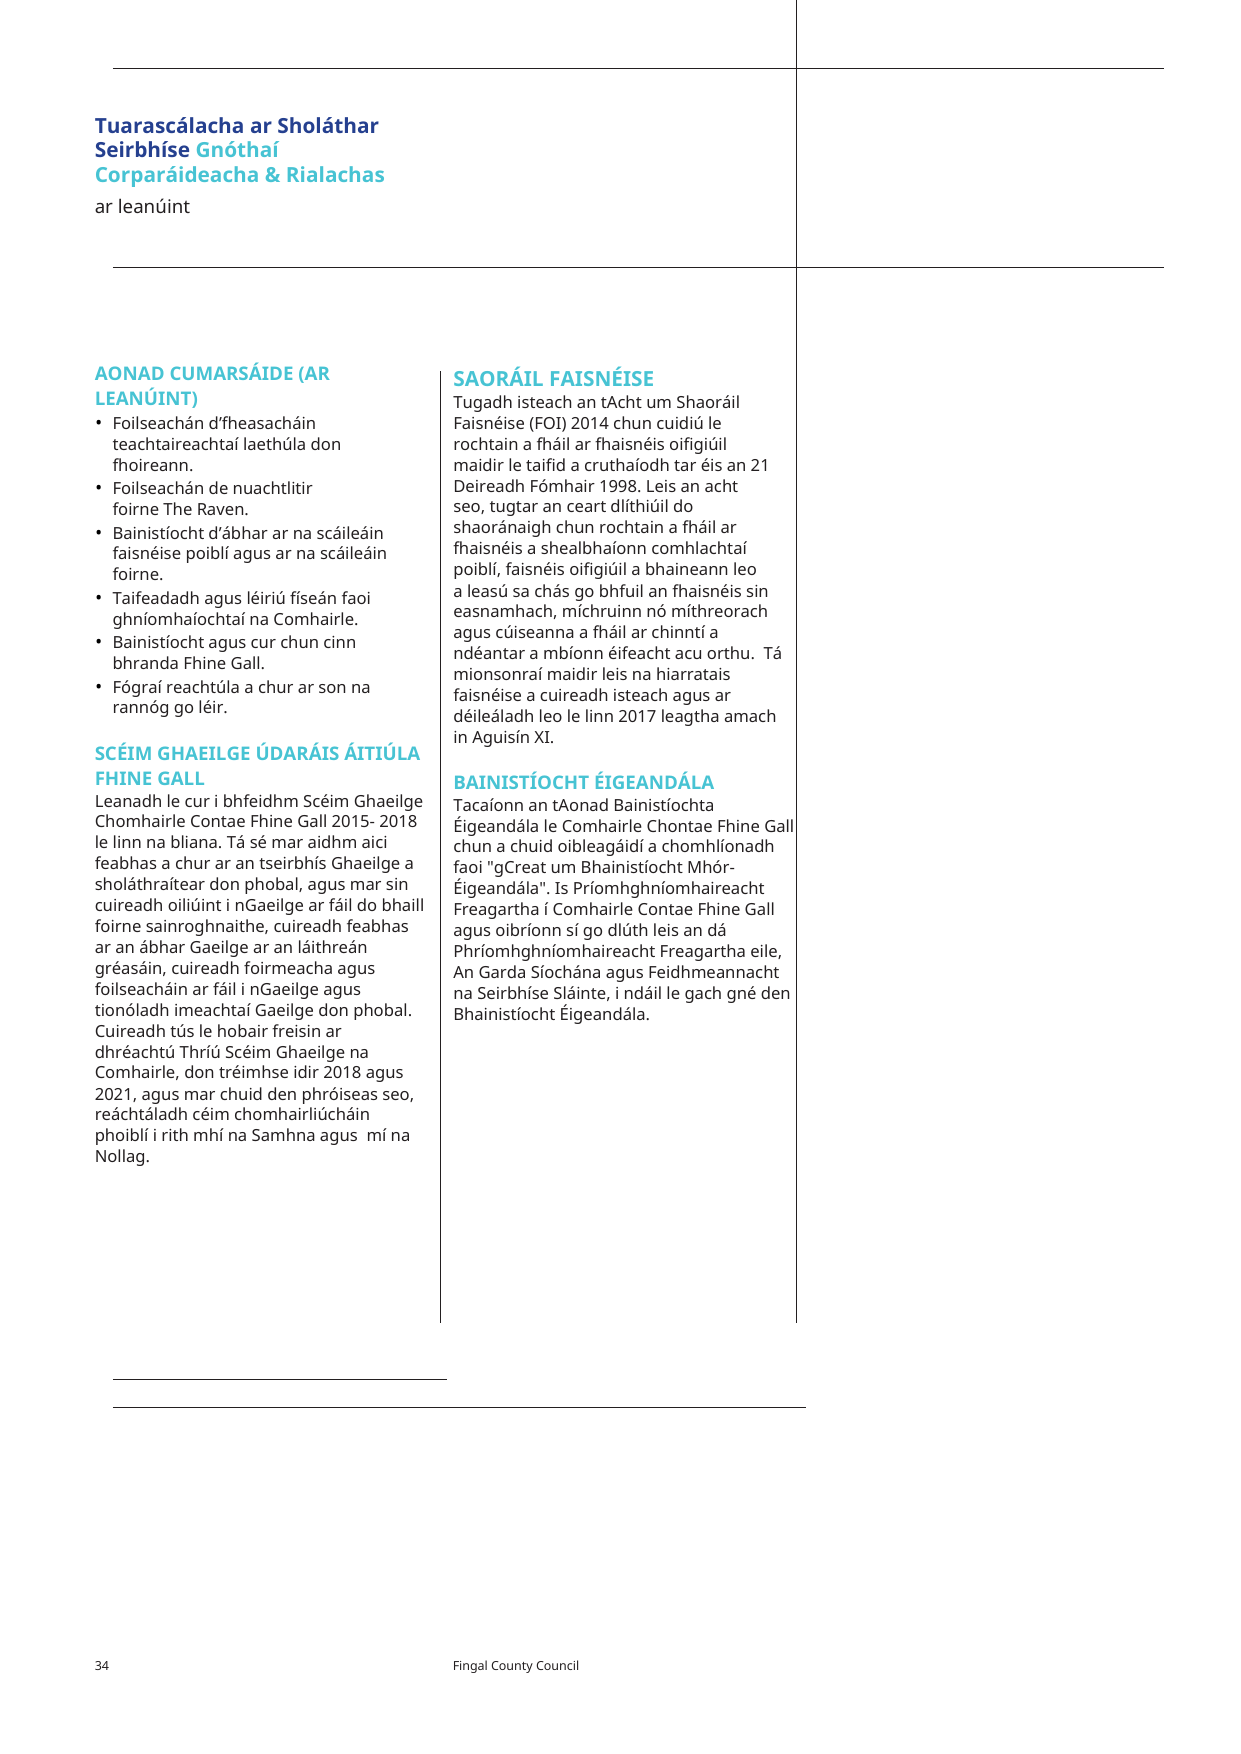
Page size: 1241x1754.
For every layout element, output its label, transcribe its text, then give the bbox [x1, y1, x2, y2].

subtitle Tuarascálacha ar Sholáthar Seirbhíse Gnóthaí Corparáideacha & Rialachas [94, 113, 401, 189]
text a leasú sa chás go bhfuil an fhaisnéis sin easnamhach, míchruinn nó míthreorach agus cúiseanna a fháil ar chinntí a ndéantar a mbíonn éifeacht acu orthu. Tá mionsonraí maidir leis na hiarratais faisnéise a cuireadh isteach agus ar déileáladh leo le linn 2017 leagtha amach in Aguisín XI. [453, 581, 784, 748]
text Leanadh le cur i bhfeidhm Scéim Ghaeilge Chomhairle Contae Fhine Gall 2015- 2018 le linn na bliana. Tá sé mar aidhm aici feabhas a chur ar an tseirbhís Ghaeilge a sholáthraítear don phobal, agus mar sin cuireadh oiliúint i nGaeilge ar fáil do bhaill foirne sainroghnaithe, cuireadh feabhas ar an ábhar Gaeilge ar an láithreán gréasáin, cuireadh foirmeacha agus foilseacháin ar fáil i nGaeilge agus tionóladh imeachtaí Gaeilge don phobal. Cuireadh tús le hobair freisin ar dhréachtú Thríú Scéim Ghaeilge na Comhairle, don tréimhse idir 2018 agus 2021, agus mar chuid den phróiseas seo, reáchtáladh céim chomhairliúcháin phoiblí i rith mhí na Samhna agus mí na Nollag. [94, 791, 424, 1168]
subtitle SCÉIM GHAEILGE ÚDARÁIS ÁITIÚLA FHINE GALL [94, 741, 424, 791]
list Foilseachán d’fheasacháin teachtaireachtaí laethúla don fhoireann. [94, 411, 414, 476]
subtitle ar leanúint [94, 196, 401, 218]
list Foilseachán de nuachtlitir foirne The Raven. [94, 476, 360, 520]
list Bainistíocht agus cur chun cinn bhranda Fhine Gall. [94, 630, 409, 674]
text AONAD CUMARSÁIDE (AR LEANÚINT) [94, 361, 414, 411]
text Tacaíonn an tAonad Bainistíochta Éigeandála le Comhairle Chontae Fhine Gall chun a chuid oibleagáidí a chomhlíonadh faoi "gCreat um Bhainistíocht Mhór-Éigeandála". Is Príomhghníomhaireacht Freagartha í Comhairle Contae Fhine Gall agus oibríonn sí go dlúth leis an dá Phríomhghníomhaireacht Freagartha eile, An Garda Síochána agus Feidhmeannacht na Seirbhíse Sláinte, i ndáil le gach gné den Bhainistíocht Éigeandála. [453, 795, 798, 1025]
list Taifeadadh agus léiriú físeán faoi ghníomhaíochtaí na Comhairle. [94, 586, 413, 630]
subtitle BAINISTÍOCHT ÉIGEANDÁLA [453, 768, 1157, 795]
text Tugadh isteach an tAcht um Shaoráil Faisnéise (FOI) 2014 chun cuidiú le rochtain a fháil ar fhaisnéis oifigiúil maidir le taifid a cruthaíodh tar éis an 21 Deireadh Fómhair 1998. Leis an acht seo, tugtar an ceart dlíthiúil do shaoránaigh chun rochtain a fháil ar fhaisnéis a shealbhaíonn comhlachtaí poiblí, faisnéis oifigiúil a bhaineann leo [453, 392, 771, 581]
list Bainistíocht d’ábhar ar na scáileáin faisnéise poiblí agus ar na scáileáin foirne. [94, 520, 416, 586]
list Fógraí reachtúla a chur ar son na rannóg go léir. [94, 674, 408, 719]
subtitle SAORÁIL FAISNÉISE [453, 365, 1157, 392]
